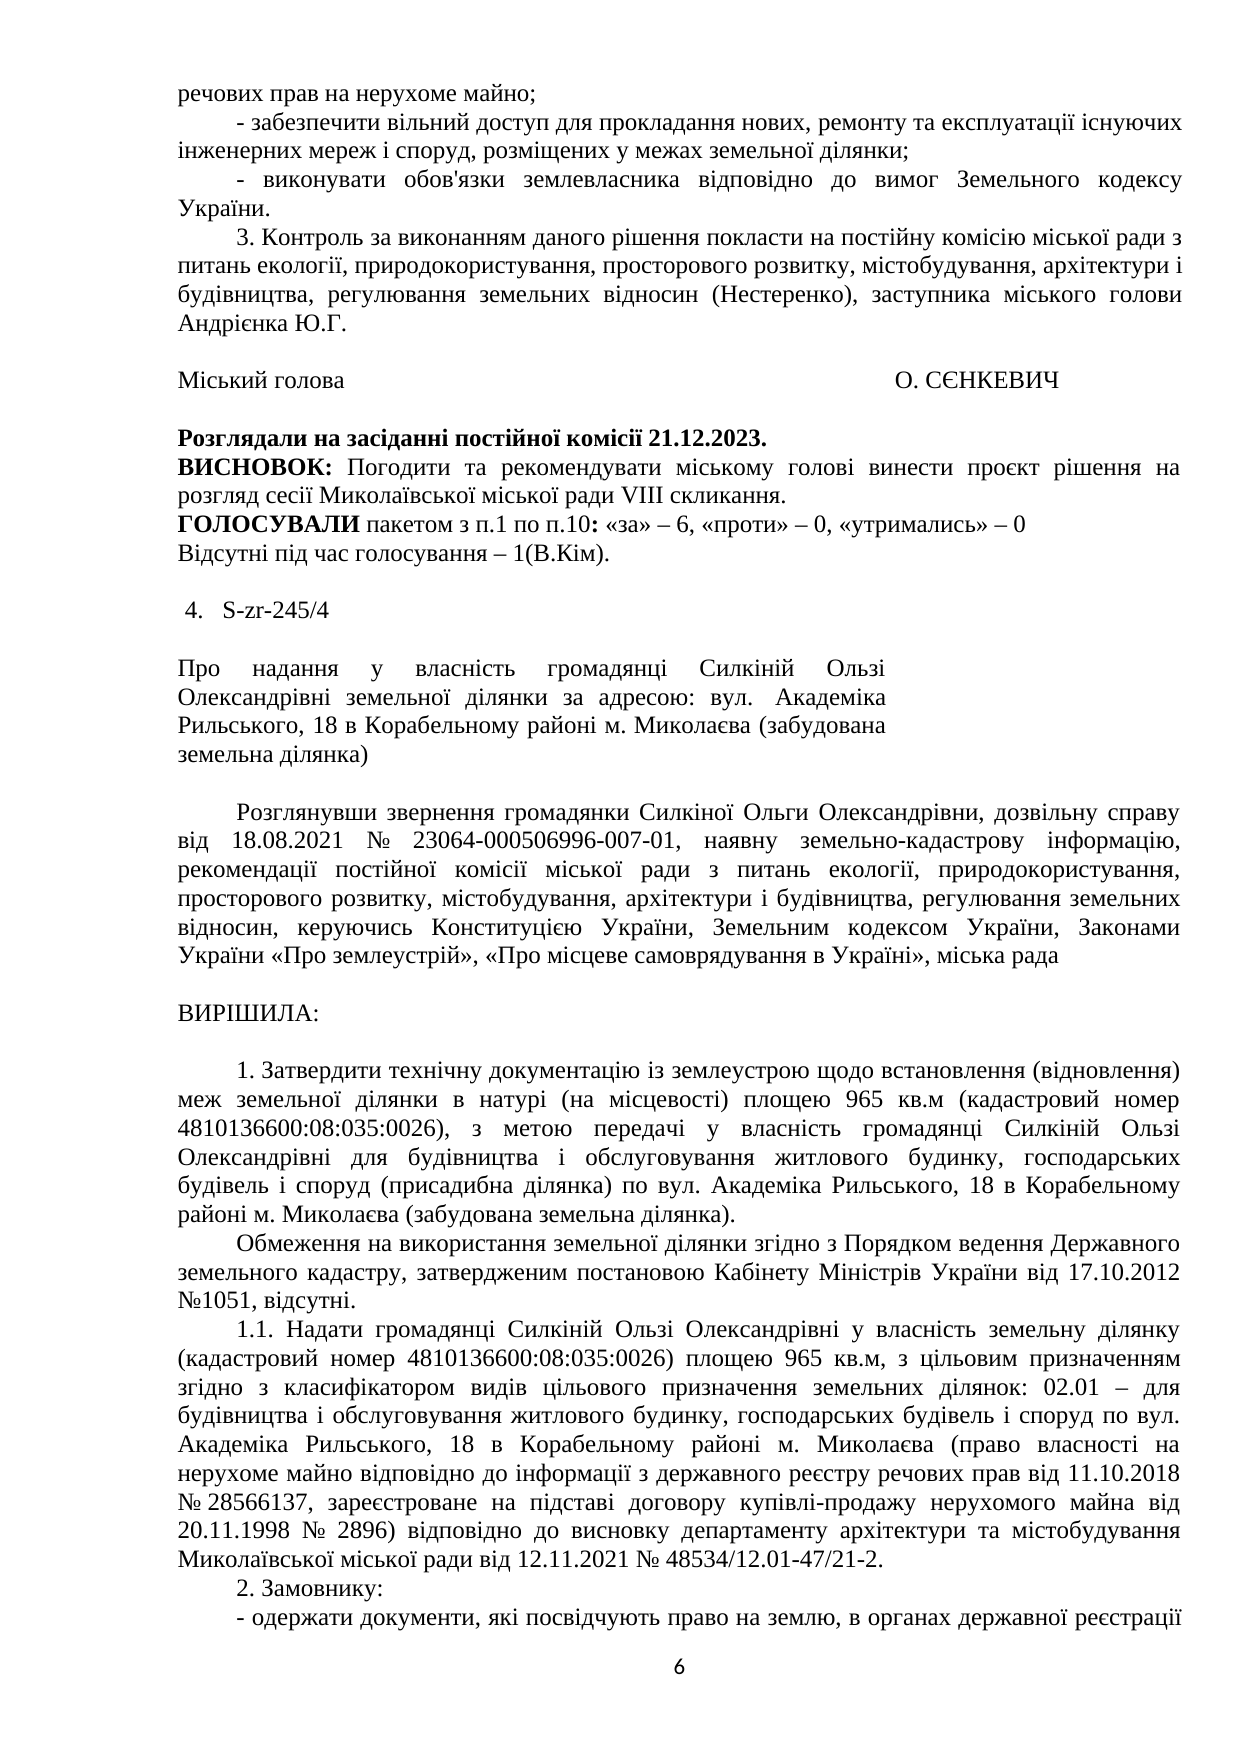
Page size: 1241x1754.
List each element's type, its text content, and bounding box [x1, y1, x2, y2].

text Міський голова О. СЄНКЕВИЧ [177, 365, 1181, 394]
text 1. Затвердити технічну документацію із землеустрою щодо встановлення (відновлення) меж земельної ділянки в натурі (на місцевості) площею 965 кв.м (кадастровий номер 4810136600:08:035:0026), з метою передачі у власність громадянці Силкіній Ользі Олександрівні для будівництва і обслуговування житлового будинку, господарських будівель і споруд (присадибна ділянка) по вул. Академіка Рильського, 18 в Корабельному районі м. Миколаєва (забудована земельна ділянка). [177, 1055, 1181, 1228]
text Обмеження на використання земельної ділянки згідно з Порядком ведення Державного земельного кадастру, затвердженим постановою Кабінету Міністрів України від 17.10.2012 №1051, відсутні. [177, 1228, 1181, 1314]
text 3. Контроль за виконанням даного рішення покласти на постійну комісію міської ради з питань екології, природокористування, просторового розвитку, містобудування, архітектури і будівництва, регулювання земельних відносин (Нестеренко), заступника міського голови Андрієнка Ю.Г. [177, 222, 1183, 337]
list S-zr-245/4 [184, 595, 1183, 624]
text - виконувати обов'язки землевласника відповідно до вимог Земельного кодексу України. [177, 164, 1183, 222]
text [177, 78, 1183, 107]
text 2. Замовнику: [177, 1573, 1183, 1602]
text ГОЛОСУВАЛИ пакетом з п.1 по п.10: «за» – 6, «проти» – 0, «утримались» – 0 [177, 509, 1181, 538]
text ВИРІШИЛА: [177, 998, 1183, 1027]
text Розглянувши звернення громадянки Силкіної Ольги Олександрівни, дозвільну справу від 18.08.2021 № 23064-000506996-007-01, наявну земельно-кадастрову інформацію, рекомендації постійної комісії міської ради з питань екології, природокористування, просторового розвитку, містобудування, архітектури і будівництва, регулювання земельних відносин, керуючись Конституцією України, Земельним кодексом України, Законами України «Про землеустрій», «Про місцеве самоврядування в Україні», міська рада [177, 797, 1181, 969]
text - забезпечити вільний доступ для прокладання нових, ремонту та експлуатації існуючих інженерних мереж і споруд, розміщених у межах земельної ділянки; [177, 107, 1183, 164]
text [177, 1602, 1183, 1630]
text Про надання у власність громадянці Силкіній Ользі Олександрівні земельної ділянки за адресою: вул. Академіка Рильського, 18 в Корабельному районі м. Миколаєва (забудована земельна ділянка) [177, 653, 886, 768]
text ВИСНОВОК: Погодити та рекомендувати міському голові винести проєкт рішення на розгляд сесії Миколаївської міської ради VIII скликання. [177, 452, 1181, 509]
text Відсутні під час голосування – 1(В.Кім). [177, 538, 1196, 567]
text 1.1. Надати громадянці Силкіній Ользі Олександрівні у власність земельну ділянку (кадастровий номер 4810136600:08:035:0026) площею 965 кв.м, з цільовим призначенням згідно з класифікатором видів цільового призначення земельних ділянок: 02.01 – для будівництва і обслуговування житлового будинку, господарських будівель і споруд по вул. Академіка Рильського, 18 в Корабельному районі м. Миколаєва (право власності на нерухоме майно відповідно до інформації з державного реєстру речових прав від 11.10.2018 № 28566137, зареєстроване на підставі договору купівлі-продажу нерухомого майна від 20.11.1998 № 2896) відповідно до висновку департаменту архітектури та містобудування Миколаївської міської ради від 12.11.2021 № 48534/12.01-47/21-2. [177, 1314, 1181, 1573]
text Розглядали на засіданні постійної комісії 21.12.2023. [177, 423, 1181, 452]
